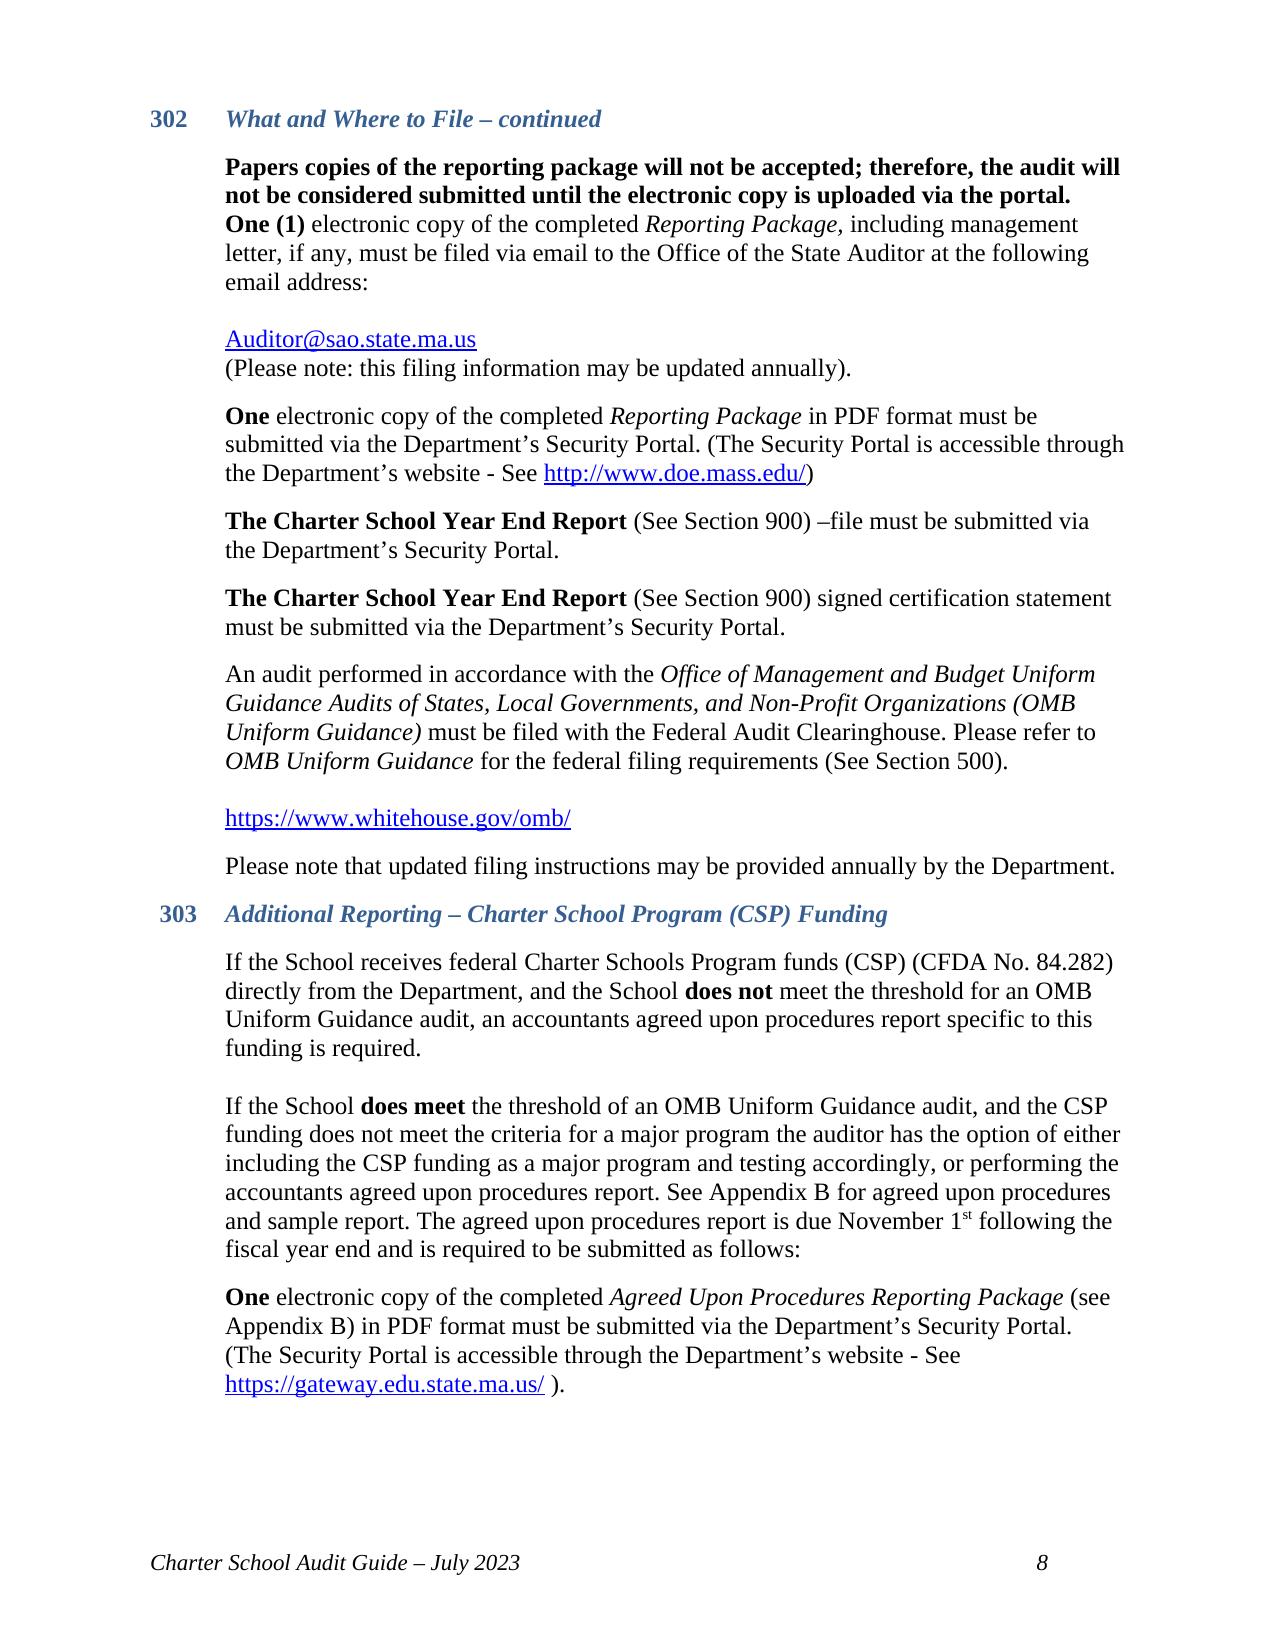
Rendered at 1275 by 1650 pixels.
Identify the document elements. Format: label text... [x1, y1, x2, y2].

text 302 What and Where to File – continued [150, 104, 1125, 132]
text Papers copies of the reporting package will not be accepted; therefore, the audit will not be considered submitted until the electronic copy is uploaded via the portal. [225, 152, 1125, 209]
text The Charter School Year End Report (See Section 900) signed certification statement must be submitted via the Department’s Security Portal. [225, 583, 1125, 640]
text An audit performed in accordance with the Office of Management and Budget Uniform Guidance Audits of States, Local Governments, and Non-Profit Organizations (OMB Uniform Guidance) must be filed with the Federal Audit Clearinghouse. Please refer to OMB Uniform Guidance for the federal filing requirements (See Section 500). [225, 659, 1125, 774]
text If the School does meet the threshold of an OMB Uniform Guidance audit, and the CSP funding does not meet the criteria for a major program the auditor has the option of either including the CSP funding as a major program and testing accordingly, or performing the accountants agreed upon procedures report. See Appendix B for agreed upon procedures and sample report. The agreed upon procedures report is due November 1st following the fiscal year end and is required to be submitted as follows: [225, 1091, 1125, 1263]
text If the School receives federal Charter Schools Program funds (CSP) (CFDA No. 84.282) directly from the Department, and the School does not meet the threshold for an OMB Uniform Guidance audit, an accountants agreed upon procedures report specific to this funding is required. [225, 947, 1125, 1062]
text One electronic copy of the completed Reporting Package in PDF format must be submitted via the Department’s Security Portal. (The Security Portal is accessible through the Department’s website - See http://www.doe.mass.edu/) [225, 401, 1125, 487]
text One electronic copy of the completed Agreed Upon Procedures Reporting Package (see Appendix B) in PDF format must be submitted via the Department’s Security Portal. (The Security Portal is accessible through the Department’s website - See https://gateway.edu.state.ma.us/ ). [225, 1282, 1125, 1397]
text (Please note: this filing information may be updated annually). [225, 353, 1125, 382]
text 303 Additional Reporting – Charter School Program (CSP) Funding [159, 899, 1125, 928]
text https://www.whitehouse.gov/omb/ [225, 803, 1125, 832]
text Auditor@sao.state.ma.us [225, 324, 1125, 353]
text Please note that updated filing instructions may be provided annually by the Department. [225, 851, 1125, 880]
text The Charter School Year End Report (See Section 900) –file must be submitted via the Department’s Security Portal. [225, 506, 1125, 564]
text One (1) electronic copy of the completed Reporting Package, including management letter, if any, must be filed via email to the Office of the State Auditor at the following email address: [225, 209, 1125, 295]
